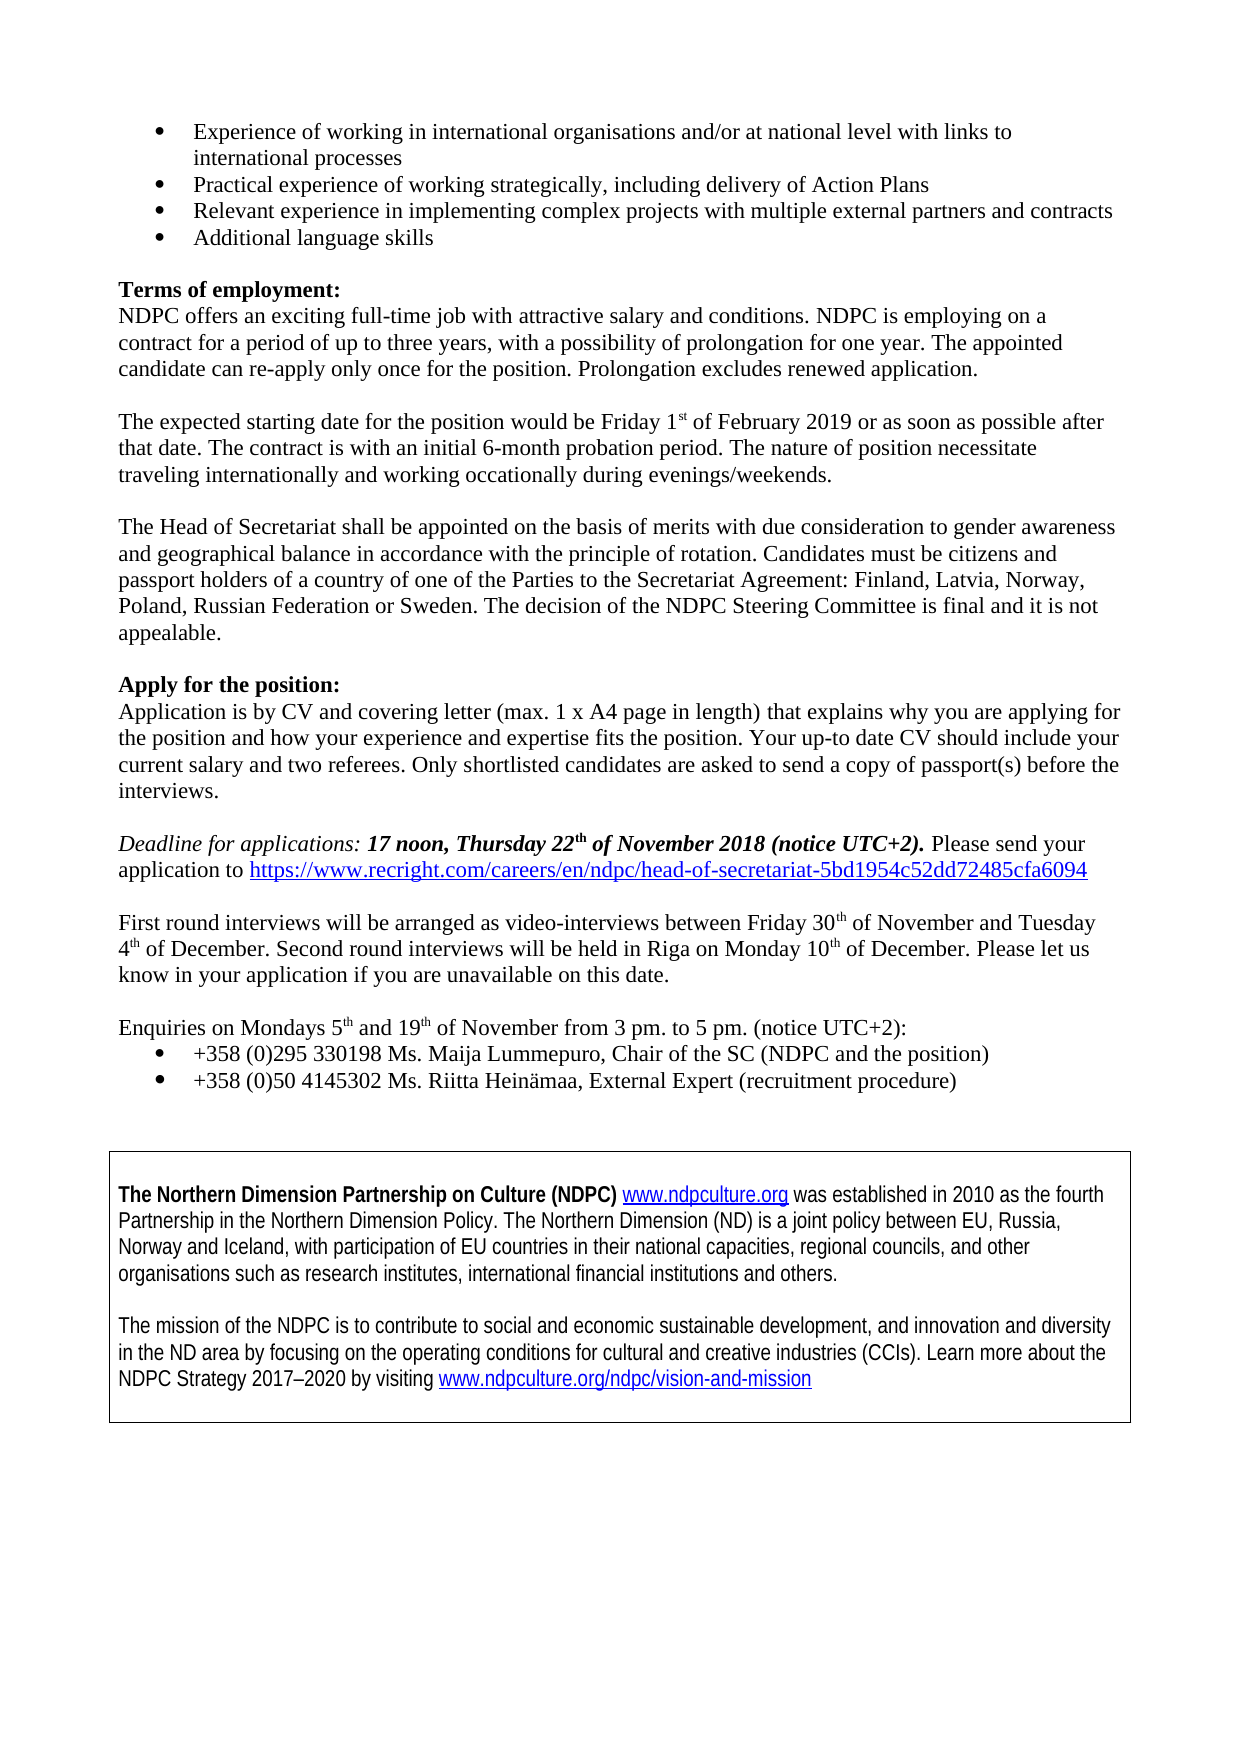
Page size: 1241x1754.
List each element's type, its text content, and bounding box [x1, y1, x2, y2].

list +358 (0)295 330198 Ms. Maija Lummepuro, Chair of the SC (NDPC and the position) [156, 1041, 1122, 1067]
text NDPC offers an exciting full-time job with attractive salary and conditions. NDPC is employing on a contract for a period of up to three years, with a possibility of prolongation for one year. The appointed candidate can re-apply only once for the position. Prolongation excludes renewed application. [118, 303, 1122, 382]
text Enquiries on Mondays 5th and 19th of November from 3 pm. to 5 pm. (notice UTC+2): [118, 1014, 1122, 1041]
list Additional language skills [156, 223, 1122, 250]
text Application is by CV and covering letter (max. 1 x A4 page in length) that explains why you are applying for the position and how your experience and expertise fits the position. Your up-to date CV should include your current salary and two referees. Only shortlisted candidates are asked to send a copy of passport(s) before the interviews. [118, 698, 1122, 803]
list +358 (0)50 4145302 Ms. Riitta Heinämaa, External Expert (recruitment procedure) [156, 1067, 1122, 1094]
list Experience of working in international organisations and/or at national level with links to international processes [156, 118, 1122, 171]
text The Head of Secretariat shall be appointed on the basis of merits with due consideration to gender awareness and geographical balance in accordance with the principle of rotation. Candidates must be citizens and passport holders of a country of one of the Parties to the Secretariat Agreement: Finland, Latvia, Norway, Poland, Russian Federation or Sweden. The decision of the NDPC Steering Committee is final and it is not appealable. [118, 513, 1122, 645]
text The mission of the NDPC is to contribute to social and economic sustainable development, and innovation and diversity in the ND area by focusing on the operating conditions for cultural and creative industries (CCIs). Learn more about the NDPC Strategy 2017–2020 by visiting www.ndpculture.org/ndpc/vision-and-mission [118, 1312, 1122, 1391]
text Deadline for applications: 17 noon, Thursday 22th of November 2018 (notice UTC+2). Please send your application to https://www.recright.com/careers/en/ndpc/head-of-secretariat-5bd1954c52dd72485cfa6094 [118, 830, 1122, 882]
list Relevant experience in implementing complex projects with multiple external partners and contracts [156, 197, 1122, 223]
text Apply for the position: [118, 672, 1122, 698]
list Practical experience of working strategically, including delivery of Action Plans [156, 171, 1122, 197]
text First round interviews will be arranged as video-interviews between Friday 30th of November and Tuesday 4th of December. Second round interviews will be held in Riga on Monday 10th of December. Please let us know in your application if you are unavailable on this date. [118, 909, 1122, 988]
text The expected starting date for the position would be Friday 1st of February 2019 or as soon as possible after that date. The contract is with an initial 6-month probation period. The nature of position necessitate traveling internationally and working occationally during evenings/weekends. [118, 408, 1122, 487]
text Terms of employment: [118, 276, 1122, 303]
text The Northern Dimension Partnership on Culture (NDPC) www.ndpculture.org was established in 2010 as the fourth Partnership in the Northern Dimension Policy. The Northern Dimension (ND) is a joint policy between EU, Russia, Norway and Iceland, with participation of EU countries in their national capacities, regional councils, and other organisations such as research institutes, international financial institutions and others. [118, 1181, 1122, 1286]
